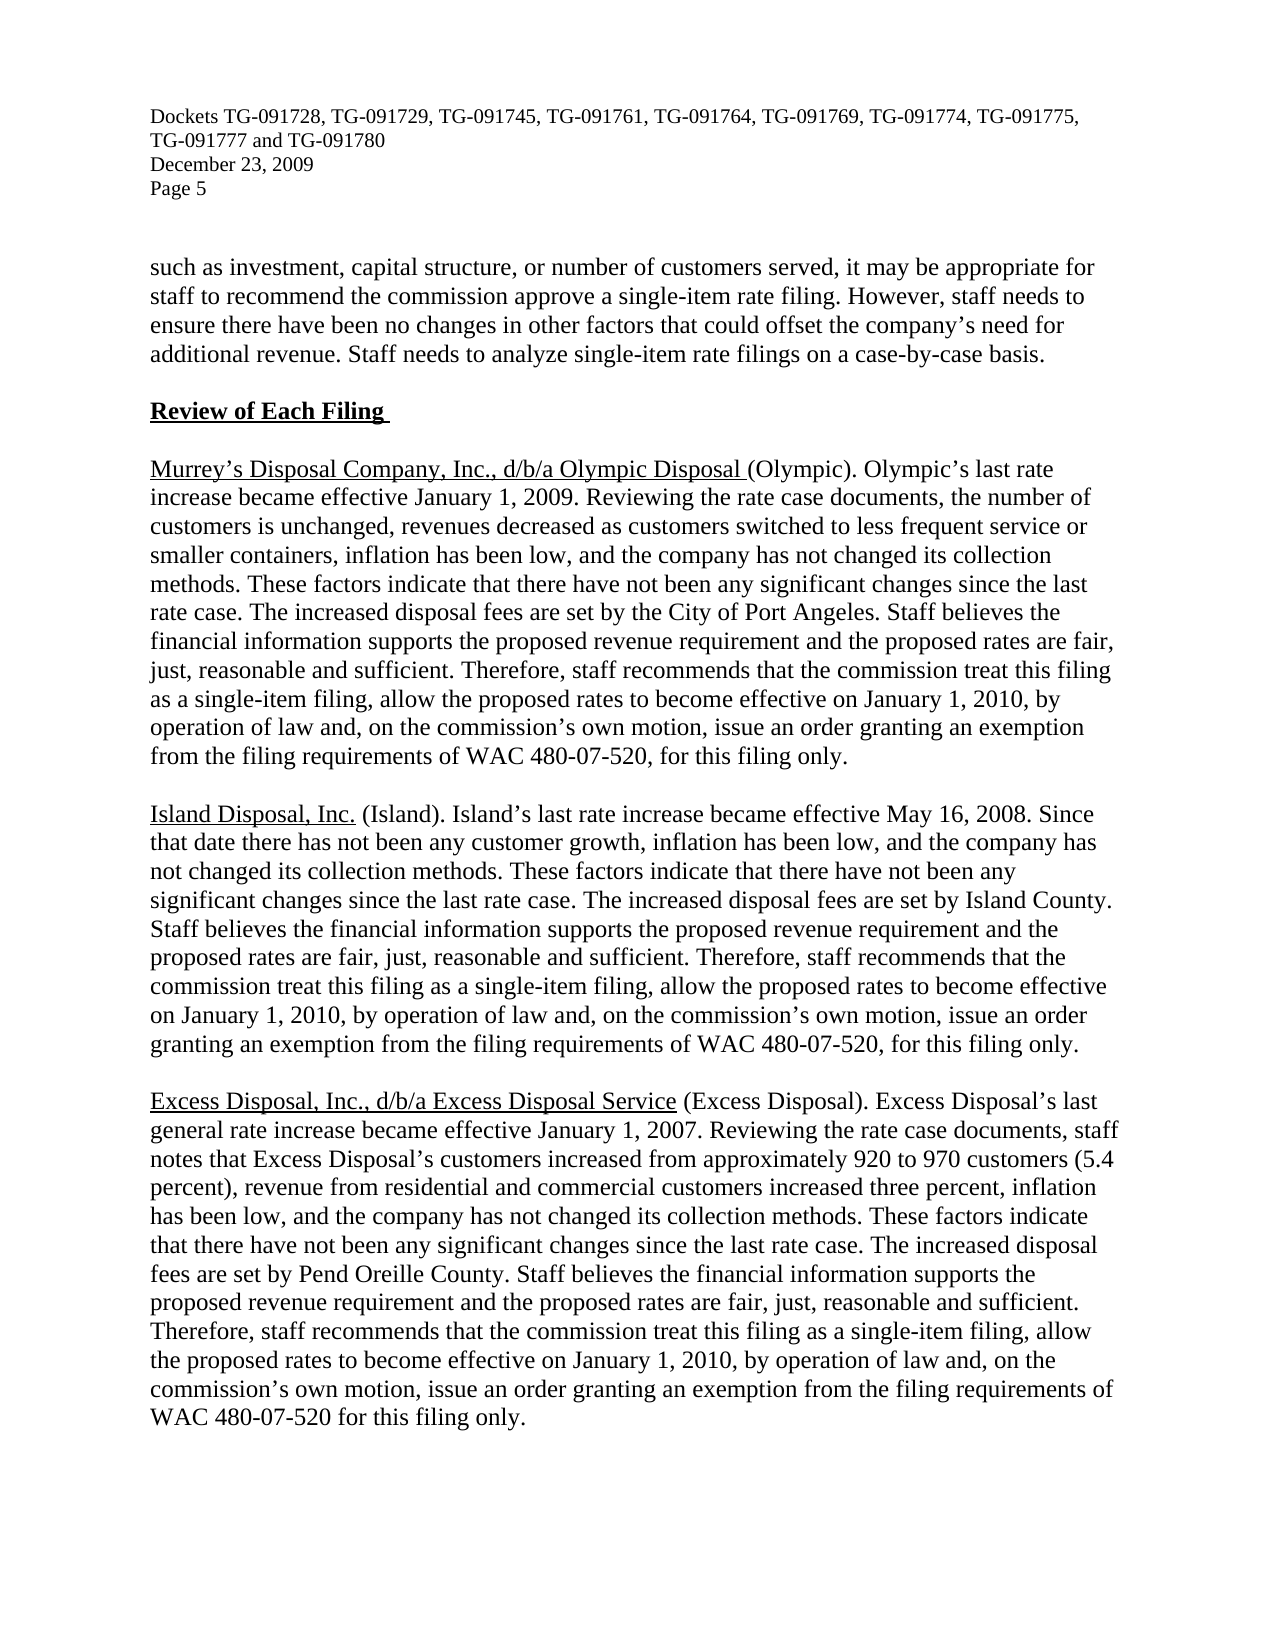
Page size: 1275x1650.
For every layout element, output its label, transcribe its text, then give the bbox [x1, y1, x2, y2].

text Island Disposal, Inc. (Island). Island’s last rate increase became effective May 16, 2008. Since that date there has not been any customer growth, inflation has been low, and the company has not changed its collection methods. These factors indicate that there have not been any significant changes since the last rate case. The increased disposal fees are set by Island County. Staff believes the financial information supports the proposed revenue requirement and the proposed rates are fair, just, reasonable and sufficient. Therefore, staff recommends that the commission treat this filing as a single-item filing, allow the proposed rates to become effective on January 1, 2010, by operation of law and, on the commission’s own motion, issue an order granting an exemption from the filing requirements of WAC 480-07-520, for this filing only. [150, 799, 1125, 1057]
text Murrey’s Disposal Company, Inc., d/b/a Olympic Disposal (Olympic). Olympic’s last rate increase became effective January 1, 2009. Reviewing the rate case documents, the number of customers is unchanged, revenues decreased as customers switched to less frequent service or smaller containers, inflation has been low, and the company has not changed its collection methods. These factors indicate that there have not been any significant changes since the last rate case. The increased disposal fees are set by the City of Port Angeles. Staff believes the financial information supports the proposed revenue requirement and the proposed rates are fair, just, reasonable and sufficient. Therefore, staff recommends that the commission treat this filing as a single-item filing, allow the proposed rates to become effective on January 1, 2010, by operation of law and, on the commission’s own motion, issue an order granting an exemption from the filing requirements of WAC 480-07-520, for this filing only. [150, 454, 1125, 770]
text Review of Each Filing [150, 396, 1125, 425]
text Excess Disposal, Inc., d/b/a Excess Disposal Service (Excess Disposal). Excess Disposal’s last general rate increase became effective January 1, 2007. Reviewing the rate case documents, staff notes that Excess Disposal’s customers increased from approximately 920 to 970 customers (5.4 percent), revenue from residential and commercial customers increased three percent, inflation has been low, and the company has not changed its collection methods. These factors indicate that there have not been any significant changes since the last rate case. The increased disposal fees are set by Pend Oreille County. Staff believes the financial information supports the proposed revenue requirement and the proposed rates are fair, just, reasonable and sufficient. Therefore, staff recommends that the commission treat this filing as a single-item filing, allow the proposed rates to become effective on January 1, 2010, by operation of law and, on the commission’s own motion, issue an order granting an exemption from the filing requirements of WAC 480-07-520 for this filing only. [150, 1086, 1125, 1431]
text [150, 252, 1125, 367]
